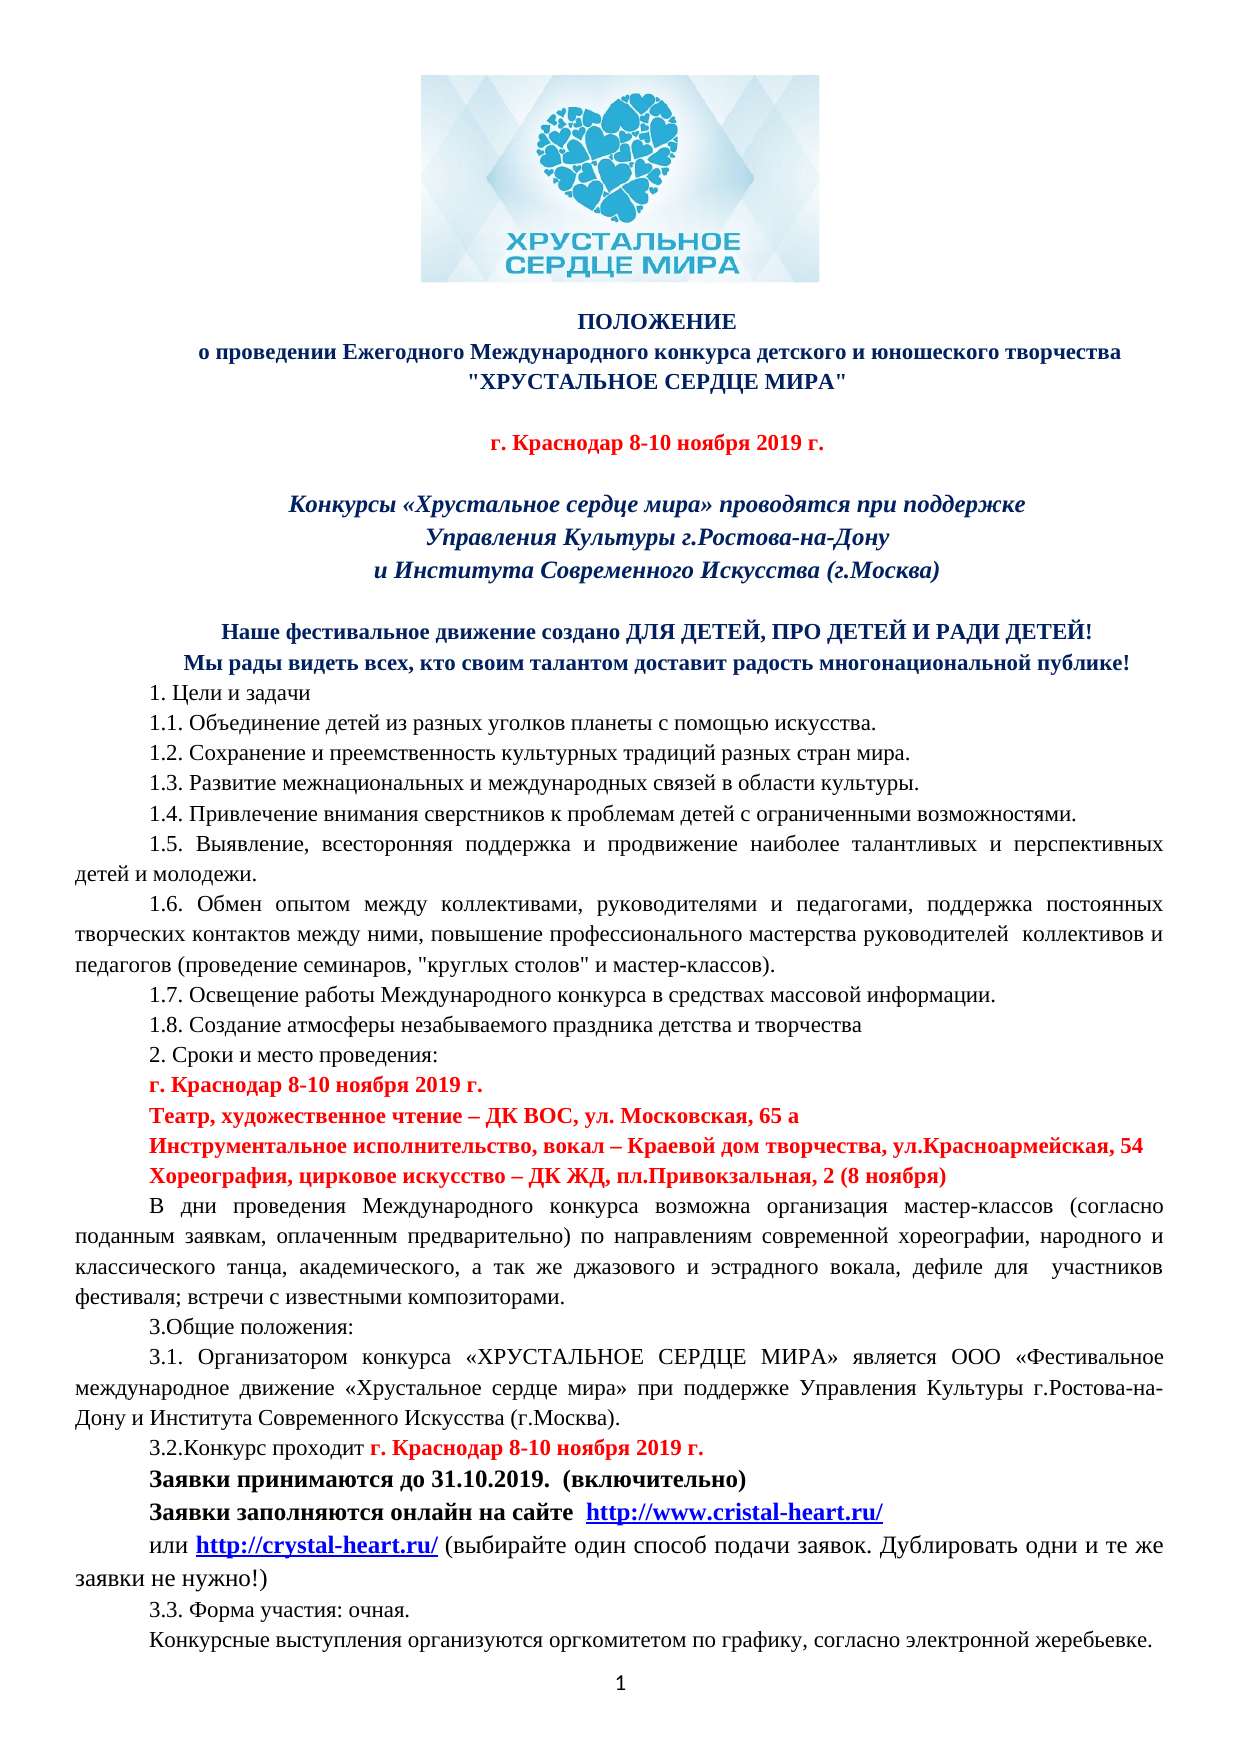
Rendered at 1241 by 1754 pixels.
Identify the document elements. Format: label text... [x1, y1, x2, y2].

text 1.7. Освещение работы Международного конкурса в средствах массовой информации. [75, 981, 1165, 1007]
text 1.6. Обмен опытом между коллективами, руководителями и педагогами, поддержка постоянных творческих контактов между ними, повышение профессионального мастерства руководителей коллективов и педагогов (проведение семинаров, "круглых столов" и мастер-классов). [75, 890, 1165, 977]
text Хореография, цирковое искусство – ДК ЖД, пл.Привокзальная, 2 (8 ноября) [75, 1162, 1165, 1188]
text г. Краснодар 8-10 ноября 2019 г. [75, 429, 1165, 455]
text ПОЛОЖЕНИЕ [75, 308, 1165, 334]
text Инструментальное исполнительство, вокал – Краевой дом творчества, ул.Красноармейская, 54 [75, 1132, 1165, 1158]
text о проведении Ежегодного Международного конкурса детского и юношеского творчества [75, 338, 1165, 364]
text или http://crystal-heart.ru/ (выбирайте один способ подачи заявок. Дублировать одни и те же заявки не нужно!) [75, 1530, 1165, 1592]
text Заявки заполняются онлайн на сайте http://www.cristal-heart.ru/ [75, 1497, 1165, 1526]
text Наше фестивальное движение создано ДЛЯ ДЕТЕЙ, ПРО ДЕТЕЙ И РАДИ ДЕТЕЙ! [75, 618, 1165, 645]
text 3.3. Форма участия: очная. [75, 1596, 1165, 1623]
text 1.2. Сохранение и преемственность культурных традиций разных стран мира. [75, 739, 1165, 766]
text 1.8. Создание атмосферы незабываемого праздника детства и творчества [75, 1011, 1165, 1037]
text 1. Цели и задачи [75, 679, 1165, 705]
text 3.2.Конкурс проходит г. Краснодар 8-10 ноября 2019 г. [75, 1434, 1165, 1460]
text Театр, художественное чтение – ДК ВОС, ул. Московская, 65 а [75, 1102, 1165, 1128]
text 3.1. Организатором конкурса «ХРУСТАЛЬНОЕ СЕРДЦЕ МИРА» является ООО «Фестивальное международное движение «Хрустальное сердце мира» при поддержке Управления Культуры г.Ростова-на-Дону и Института Современного Искусства (г.Москва). [75, 1343, 1165, 1430]
text 1.3. Развитие межнациональных и международных связей в области культуры. [75, 769, 1165, 796]
text В дни проведения Международного конкурса возможна организация мастер-классов (согласно поданным заявкам, оплаченным предварительно) по направлениям современной хореографии, народного и классического танца, академического, а так же джазового и эстрадного вокала, дефиле для участников фестиваля; встречи с известными композиторами. [75, 1192, 1165, 1309]
text "ХРУСТАЛЬНОЕ СЕРДЦЕ МИРА" [75, 368, 1165, 395]
text г. Краснодар 8-10 ноября 2019 г. [75, 1072, 1165, 1098]
text Конкурсы «Хрустальное сердце мира» проводятся при поддержке [75, 489, 1165, 518]
text 1.4. Привлечение внимания сверстников к проблемам детей с ограниченными возможностями. [75, 800, 1165, 826]
text и Института Современного Искусства (г.Москва) [75, 555, 1165, 584]
text 1.1. Объединение детей из разных уголков планеты с помощью искусства. [75, 709, 1165, 735]
text 3.Общие положения: [75, 1313, 1165, 1339]
text Заявки принимаются до 31.10.2019. (включительно) [75, 1464, 1165, 1493]
text Управления Культуры г.Ростова-на-Дону [75, 522, 1165, 551]
text 2. Сроки и место проведения: [75, 1041, 1165, 1068]
text 1.5. Выявление, всесторонняя поддержка и продвижение наиболее талантливых и перспективных детей и молодежи. [75, 830, 1165, 886]
text Конкурсные выступления организуются оргкомитетом по графику, согласно электронной жеребьевке. [75, 1627, 1165, 1653]
text Мы рады видеть всех, кто своим талантом доставит радость многонациональной публике! [75, 649, 1165, 675]
picture [421, 75, 820, 283]
